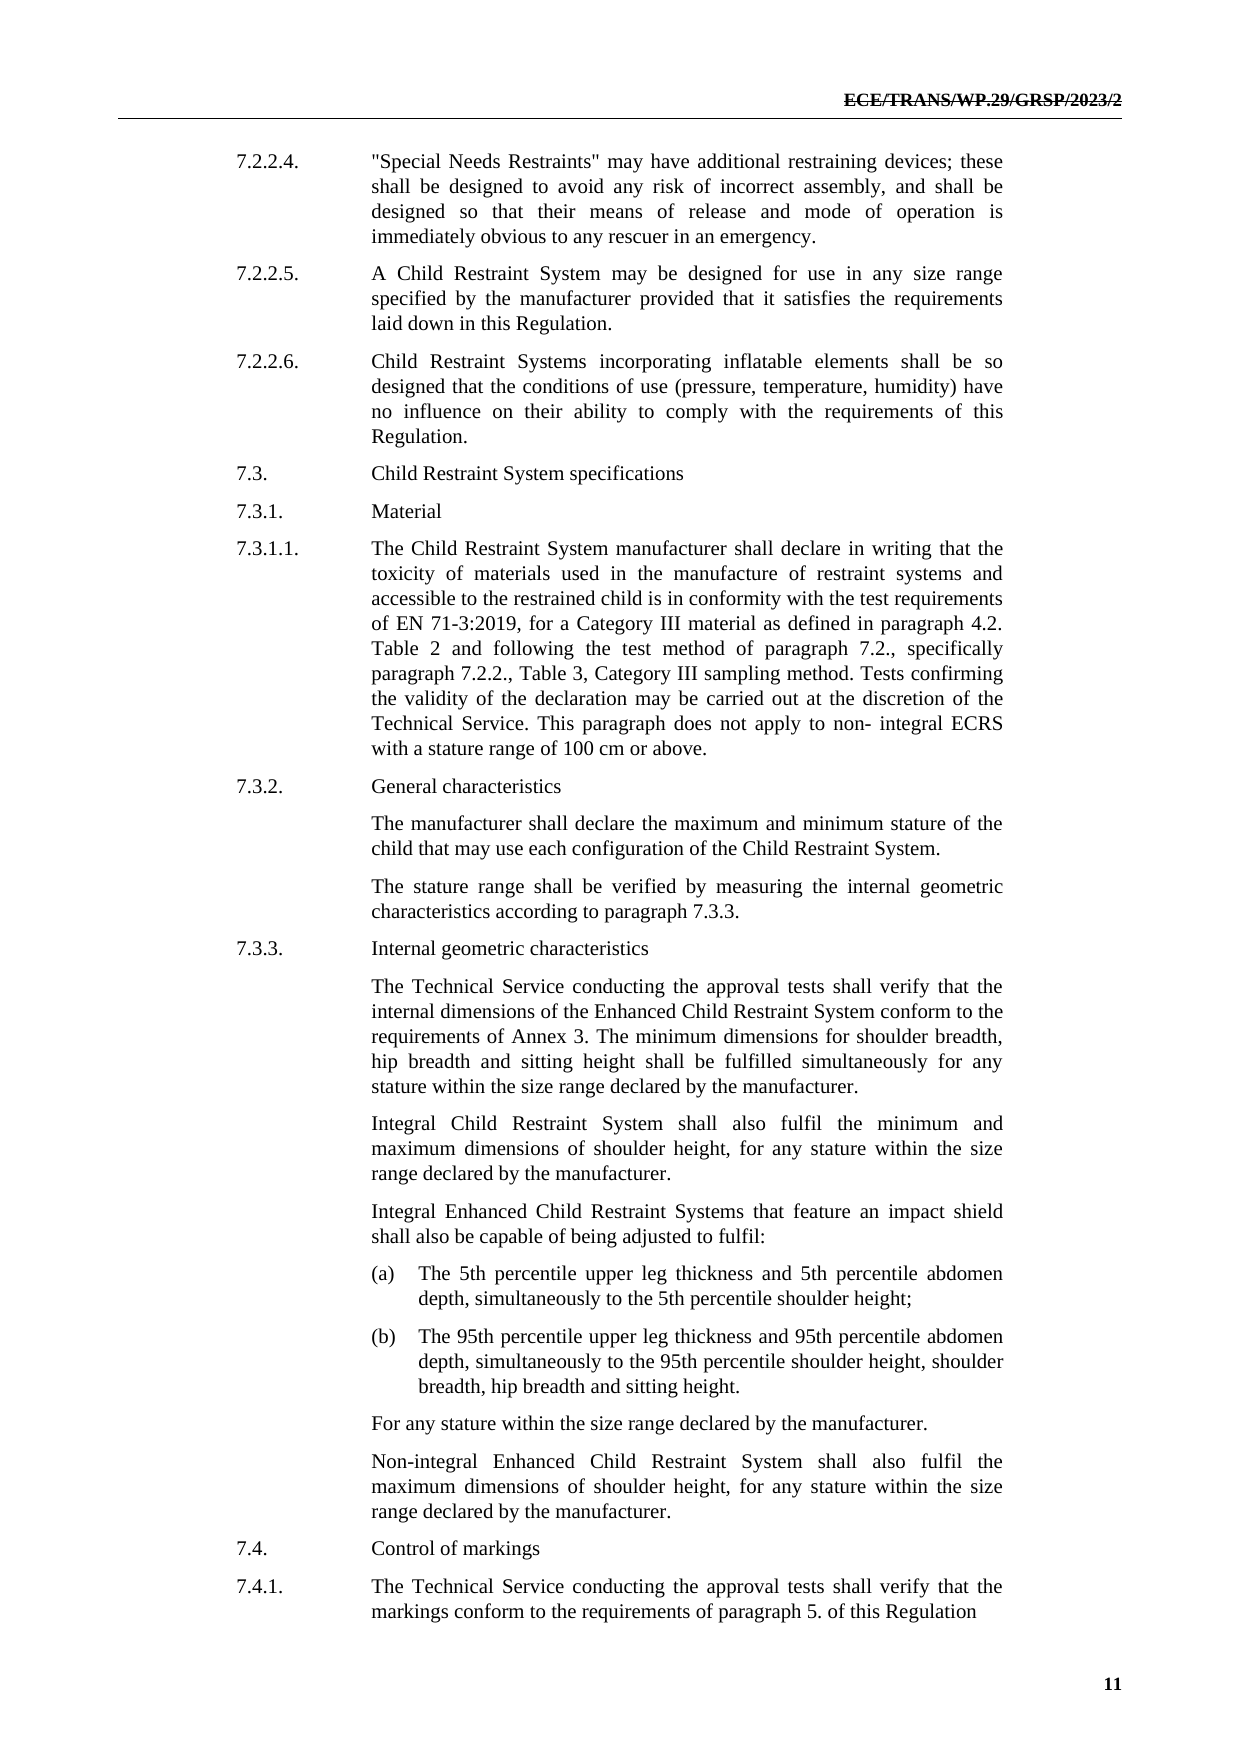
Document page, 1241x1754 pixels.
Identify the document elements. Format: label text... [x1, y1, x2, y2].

text 7.3.2. General characteristics [236, 773, 1004, 798]
text Integral Enhanced Child Restraint Systems that feature an impact shield shall also be capable of being adjusted to fulfil: [371, 1198, 1004, 1248]
text The stature range shall be verified by measuring the internal geometric characteristics according to paragraph 7.3.3. [371, 873, 1004, 923]
text 7.3.1.1. The Child Restraint System manufacturer shall declare in writing that the toxicity of materials used in the manufacture of restraint systems and accessible to the restrained child is in conformity with the test requirements of EN 71-3:2019, for a Category III material as defined in paragraph 4.2. Table 2 and following the test method of paragraph 7.2., specifically paragraph 7.2.2., Table 3, Category III sampling method. Tests confirming the validity of the declaration may be carried out at the discretion of the Technical Service. This paragraph does not apply to non- integral ECRS with a stature range of 100 cm or above. [236, 535, 1004, 760]
text The Technical Service conducting the approval tests shall verify that the internal dimensions of the Enhanced Child Restraint System conform to the requirements of Annex 3. The minimum dimensions for shoulder breadth, hip breadth and sitting height shall be fulfilled simultaneously for any stature within the size range declared by the manufacturer. [371, 973, 1004, 1098]
text (a) The 5th percentile upper leg thickness and 5th percentile abdomen depth, simultaneously to the 5th percentile shoulder height; [371, 1260, 1004, 1310]
text 7.3. Child Restraint System specifications [236, 460, 1004, 485]
text 7.4.1. The Technical Service conducting the approval tests shall verify that the markings conform to the requirements of paragraph 5. of this Regulation [236, 1573, 1004, 1623]
text (b) The 95th percentile upper leg thickness and 95th percentile abdomen depth, simultaneously to the 95th percentile shoulder height, shoulder breadth, hip breadth and sitting height. [371, 1323, 1004, 1398]
text 7.4. Control of markings [236, 1535, 1004, 1560]
text Non-integral Enhanced Child Restraint System shall also fulfil the maximum dimensions of shoulder height, for any stature within the size range declared by the manufacturer. [371, 1448, 1004, 1523]
text 7.3.1. Material [236, 498, 1004, 523]
text The manufacturer shall declare the maximum and minimum stature of the child that may use each configuration of the Child Restraint System. [371, 810, 1004, 860]
text 7.3.3. Internal geometric characteristics [236, 935, 1004, 960]
text 7.2.2.4. "Special Needs Restraints" may have additional restraining devices; these shall be designed to avoid any risk of incorrect assembly, and shall be designed so that their means of release and mode of operation is immediately obvious to any rescuer in an emergency. [236, 148, 1004, 248]
text 7.2.2.6. Child Restraint Systems incorporating inflatable elements shall be so designed that the conditions of use (pressure, temperature, humidity) have no influence on their ability to comply with the requirements of this Regulation. [236, 348, 1004, 448]
text Integral Child Restraint System shall also fulfil the minimum and maximum dimensions of shoulder height, for any stature within the size range declared by the manufacturer. [371, 1110, 1004, 1185]
text 7.2.2.5. A Child Restraint System may be designed for use in any size range specified by the manufacturer provided that it satisfies the requirements laid down in this Regulation. [236, 260, 1004, 335]
text For any stature within the size range declared by the manufacturer. [371, 1410, 1004, 1435]
